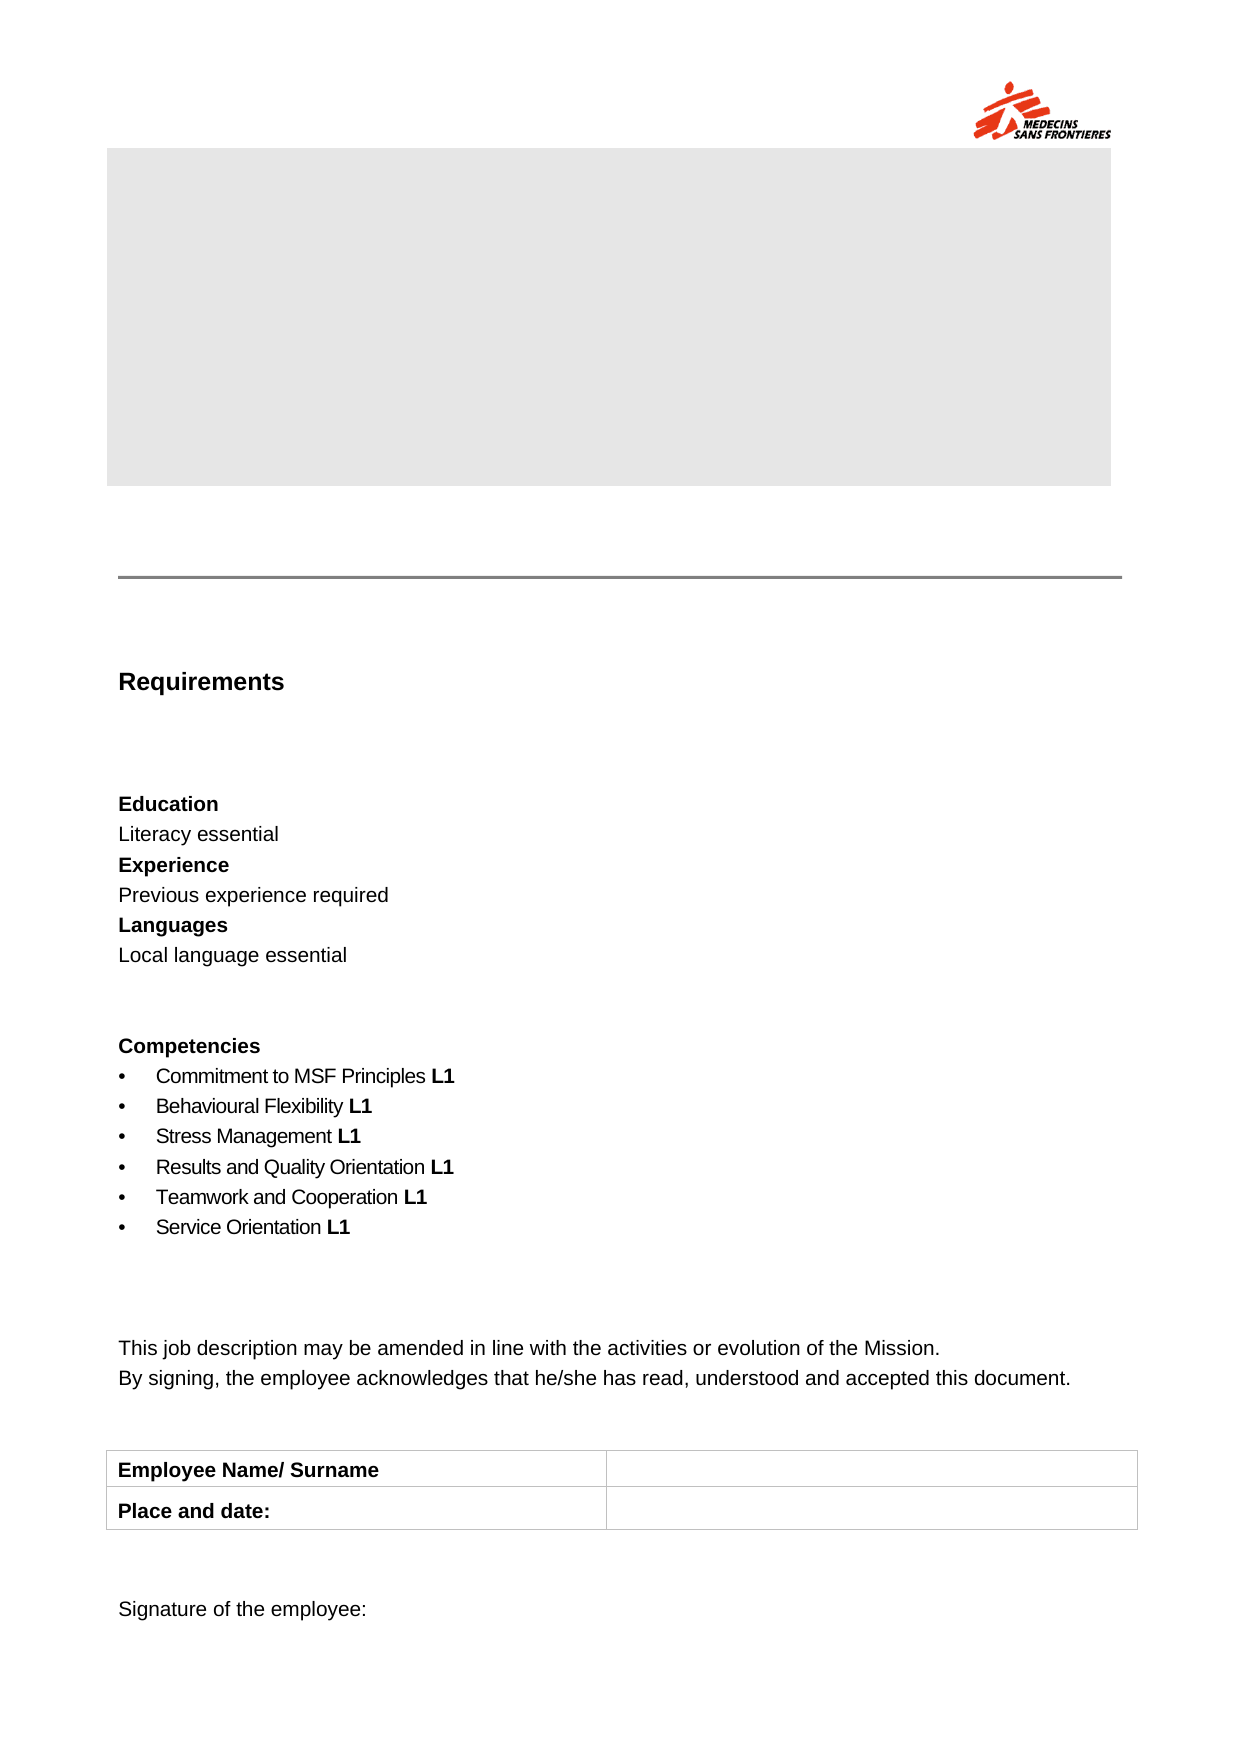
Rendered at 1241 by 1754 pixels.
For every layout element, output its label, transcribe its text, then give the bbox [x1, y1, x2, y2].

table_cell [107, 148, 1111, 486]
text This job description may be amended in line with the activities or evolution of the Mission. [118, 1336, 1122, 1360]
table_cell [607, 1487, 1137, 1529]
text Signature of the employee: [118, 1597, 1122, 1621]
table_header [607, 1451, 1137, 1486]
table_header Employee Name/ Surname [107, 1451, 606, 1486]
text By signing, the employee acknowledges that he/she has read, understood and accepted this document. [118, 1366, 1122, 1390]
table_cell Place and date: [107, 1487, 606, 1529]
